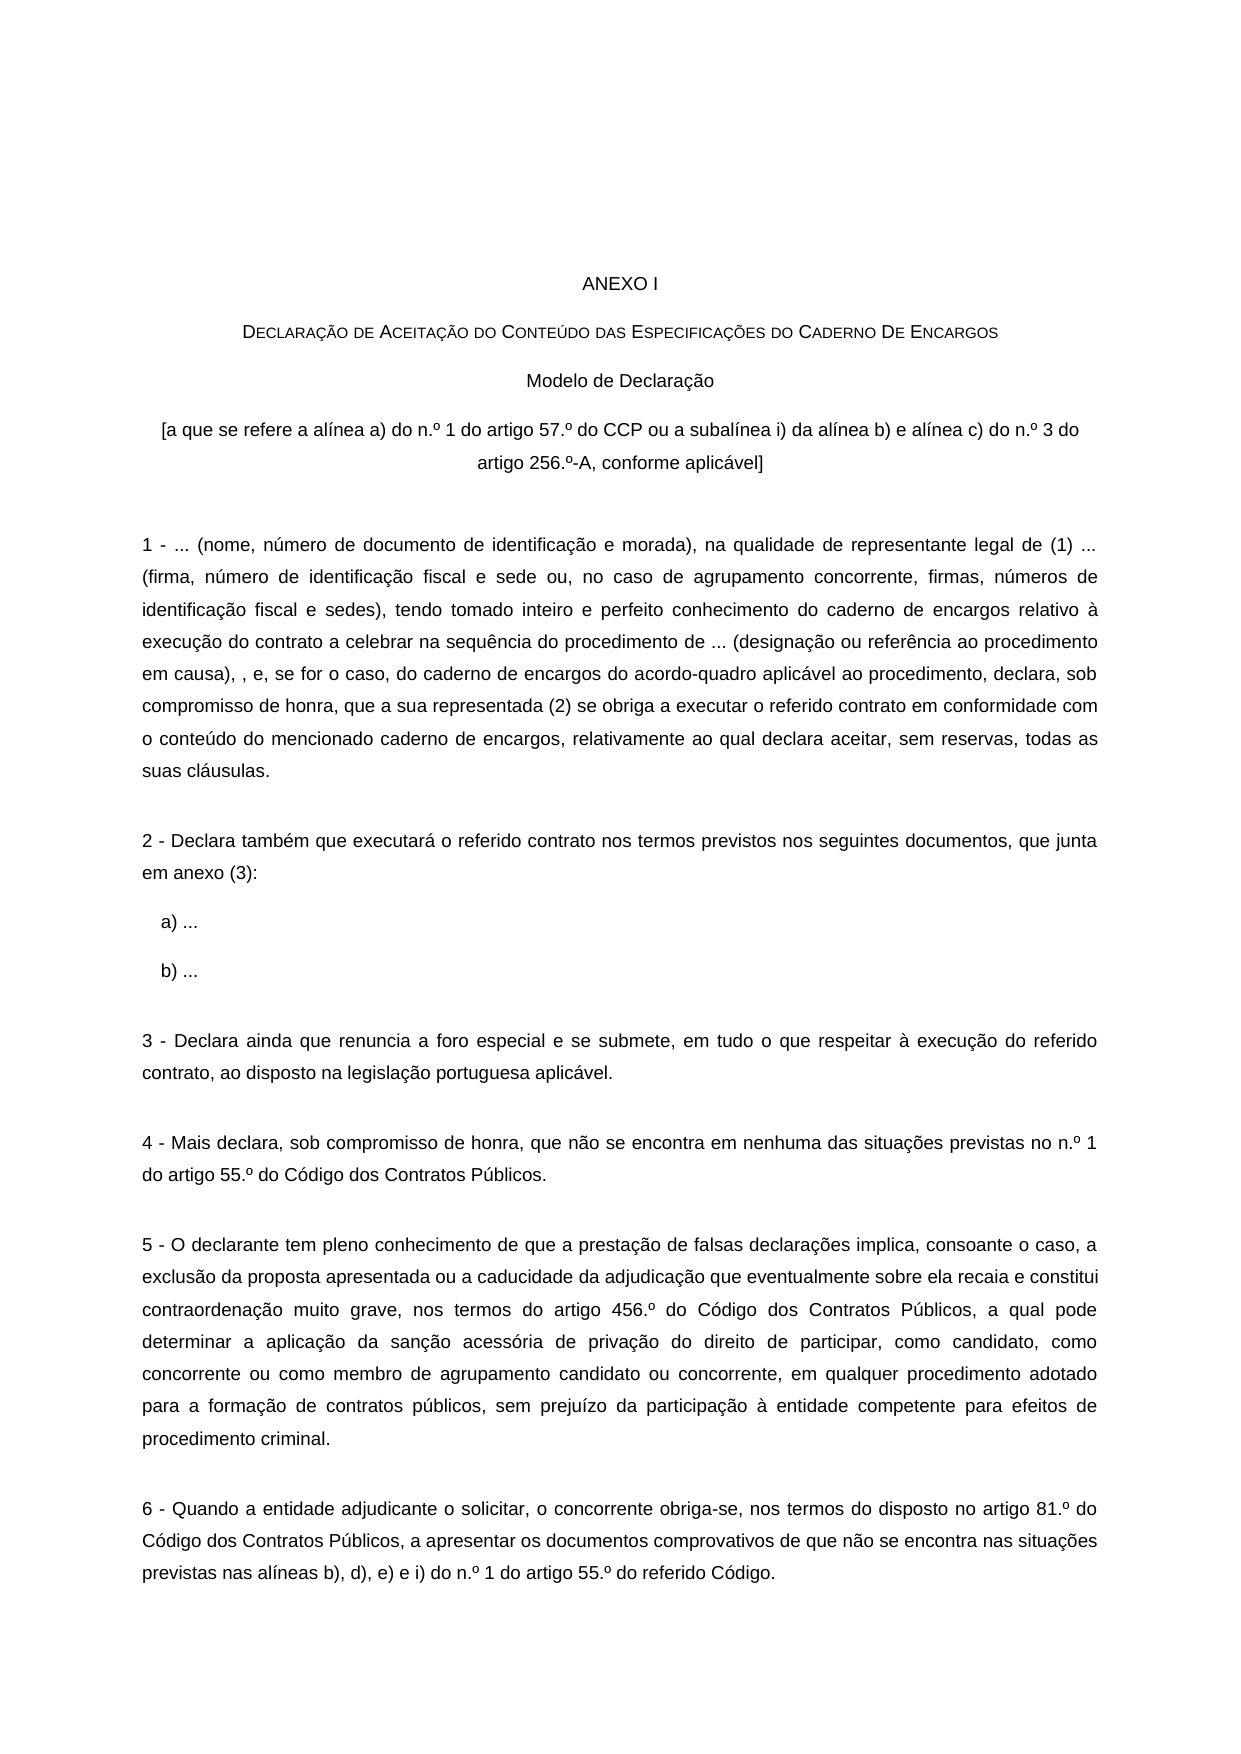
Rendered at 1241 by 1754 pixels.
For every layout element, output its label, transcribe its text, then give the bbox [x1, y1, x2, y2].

text 5 - O declarante tem pleno conhecimento de que a prestação de falsas declarações implica, consoante o caso, a exclusão da proposta apresentada ou a caducidade da adjudicação que eventualmente sobre ela recaia e constitui contraordenação muito grave, nos termos do artigo 456.º do Código dos Contratos Públicos, a qual pode determinar a aplicação da sanção acessória de privação do direito de participar, como candidato, como concorrente ou como membro de agrupamento candidato ou concorrente, em qualquer procedimento adotado para a formação de contratos públicos, sem prejuízo da participação à entidade competente para efeitos de procedimento criminal. [142, 1234, 1098, 1449]
text 2 - Declara também que executará o referido contrato nos termos previstos nos seguintes documentos, que junta em anexo (3): [142, 830, 1098, 883]
text ANEXO I [142, 272, 1098, 294]
text [a que se refere a alínea a) do n.º 1 do artigo 57.º do CCP ou a subalínea i) da alínea b) e alínea c) do n.º 3 do artigo 256.º-A, conforme aplicável] [142, 419, 1098, 473]
text 4 - Mais declara, sob compromisso de honra, que não se encontra em nenhuma das situações previstas no n.º 1 do artigo 55.º do Código dos Contratos Públicos. [142, 1132, 1098, 1186]
text 3 - Declara ainda que renuncia a foro especial e se submete, em tudo o que respeitar à execução do referido contrato, ao disposto na legislação portuguesa aplicável. [142, 1030, 1098, 1083]
text Declaração de Aceitação do Conteúdo das Especificações do Caderno De Encargos [142, 321, 1098, 343]
text Modelo de Declaração [142, 370, 1098, 392]
text 1 - ... (nome, número de documento de identificação e morada), na qualidade de representante legal de (1) ... (firma, número de identificação fiscal e sede ou, no caso de agrupamento concorrente, firmas, números de identificação fiscal e sedes), tendo tomado inteiro e perfeito conhecimento do caderno de encargos relativo à execução do contrato a celebrar na sequência do procedimento de ... (designação ou referência ao procedimento em causa), , e, se for o caso, do caderno de encargos do acordo-quadro aplicável ao procedimento, declara, sob compromisso de honra, que a sua representada (2) se obriga a executar o referido contrato em conformidade com o conteúdo do mencionado caderno de encargos, relativamente ao qual declara aceitar, sem reservas, todas as suas cláusulas. [142, 534, 1098, 781]
text b) ... [161, 960, 1098, 981]
text 6 - Quando a entidade adjudicante o solicitar, o concorrente obriga-se, nos termos do disposto no artigo 81.º do Código dos Contratos Públicos, a apresentar os documentos comprovativos de que não se encontra nas situações previstas nas alíneas b), d), e) e i) do n.º 1 do artigo 55.º do referido Código. [142, 1497, 1098, 1583]
text a) ... [161, 911, 1098, 932]
